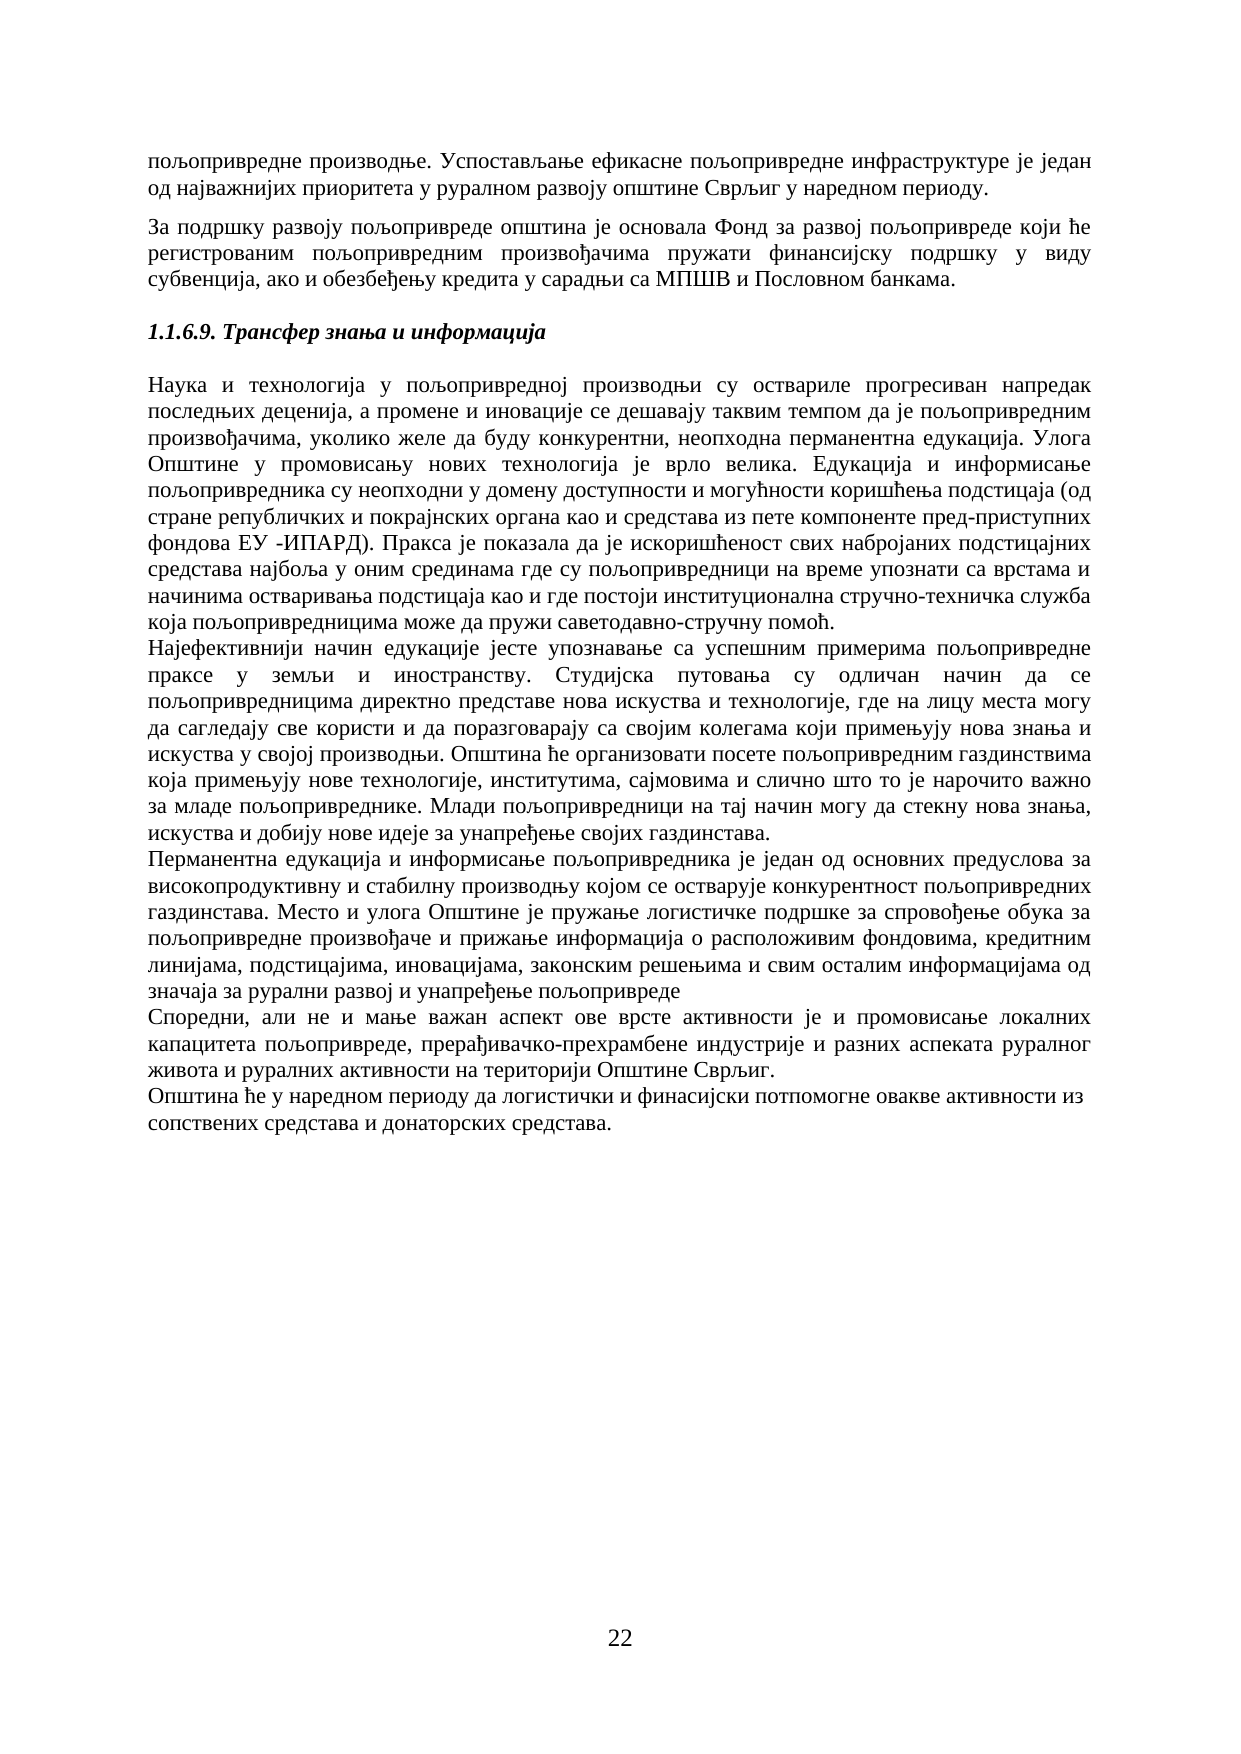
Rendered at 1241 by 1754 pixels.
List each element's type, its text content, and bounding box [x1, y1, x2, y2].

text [148, 148, 1093, 200]
text Споредни, али не и мање важан аспект ове врсте активности је и промовисање локалних капацитета пољопривреде, прерађивачко-прехрамбене индустрије и разних аспеката руралног живота и руралних активности на територији Општине Сврљиг. [148, 1003, 1093, 1082]
text За подршку развоју пољопривреде општина је основала Фонд за развој пољопривреде који ће регистрованим пољопривредним произвођачима пружати финансијску подршку у виду субвенција, ако и обезбеђењу кредита у сарадњи са МПШВ и Пословном банкама. [148, 213, 1093, 292]
text Наука и технологија у пољопривредној производњи су оствариле прогресиван напредак последњих деценија, а промене и иновације се дешавају таквим темпом да је пољопривредним произвођачима, уколико желе да буду конкурентни, неопходна перманентна едукација. Улога Општине у промовисању нових технологија је врло велика. Едукација и информисање пољопривредника су неопходни у домену доступности и могућности коришћења подстицаја (од стране републичких и покрајнских органа као и средстава из пете компоненте пред-приступних фондова ЕУ -ИПАРД). Пракса је показала да је искоришћеност свих набројаних подстицајних средстава најбоља у оним срединама где су пољопривредници на време упознати са врстама и начинима остваривања подстицаја као и где постоји институционална стручно-техничка служба која пољопривредницима може да пружи саветодавно-стручну помоћ. [148, 371, 1093, 634]
text Општина ће у наредном периоду да логистички и финасијски потпомогне овакве активности из сопствених средстава и донаторских средстава. [148, 1082, 1093, 1135]
text Перманентна едукација и информисање пољопривредника је један од основних предуслова за високопродуктивну и стабилну производњу којом се остварује конкурентност пољопривредних газдинстава. Место и улога Општине је пружање логистичке подршке за спровођење обука за пољопривредне произвођаче и прижање информација о расположивим фондовима, кредитним линијама, подстицајима, иновацијама, законским решењима и свим осталим информацијама од значаја за рурални развој и унапређење пољопривреде [148, 845, 1093, 1003]
text 1.1.6.9. Трансфер знања и информација [148, 318, 1093, 344]
text Најефективнији начин едукације јесте упознавање са успешним примерима пољопривредне праксе у земљи и иностранству. Студијска путовања су одличан начин да се пољопривредницима директно представе нова искуства и технологије, где на лицу места могу да сагледају све користи и да поразговарају са својим колегама који примењују нова знања и искуства у својој производњи. Општина ће организовати посете пољопривредним газдинствима која примењују нове технологије, институтима, сајмовима и слично што то је нарочито важно за младе пољопривреднике. Млади пољопривредници на тај начин могу да стекну нова знања, искуства и добију нове идеје за унапређење својих газдинстава. [148, 634, 1093, 845]
